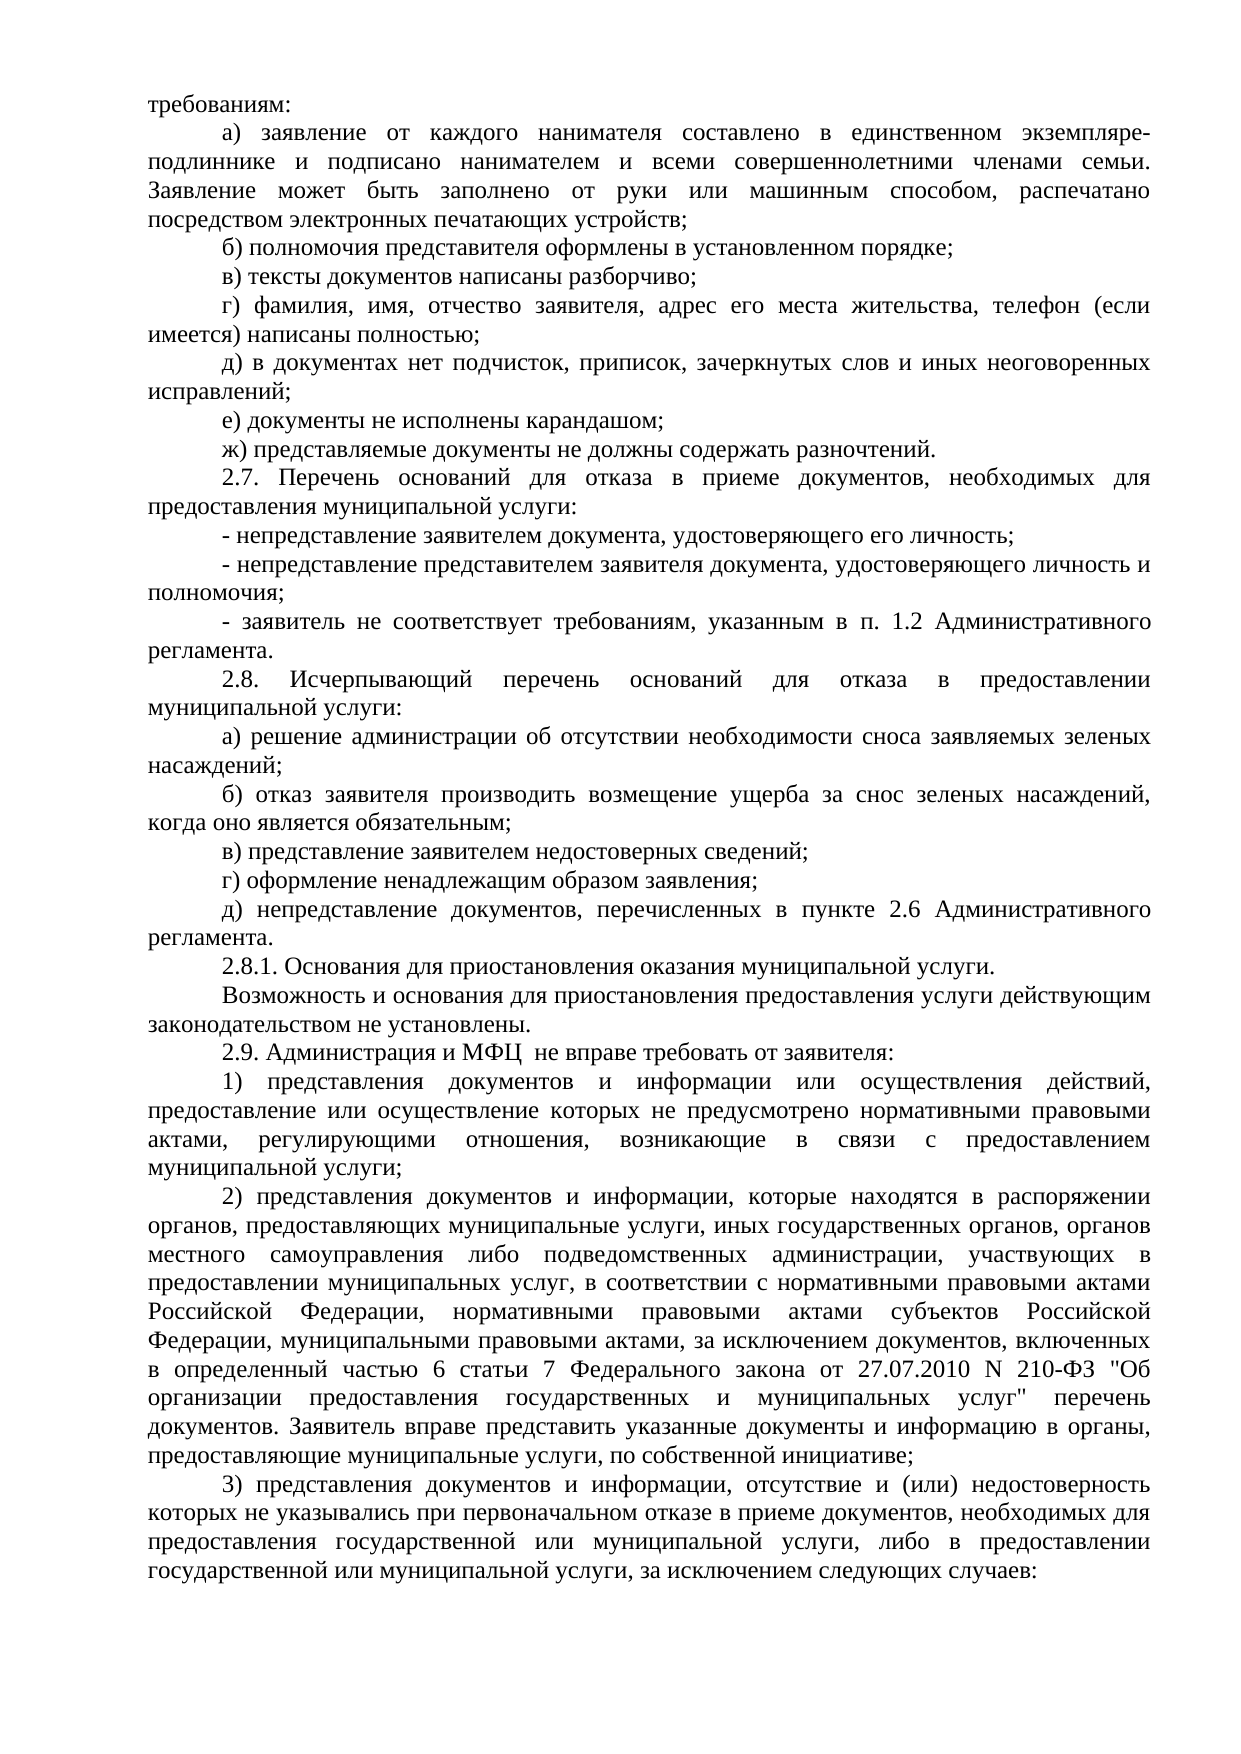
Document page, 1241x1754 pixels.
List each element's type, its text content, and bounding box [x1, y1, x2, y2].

text а) заявление от каждого нанимателя составлено в единственном экземпляре-подлиннике и подписано нанимателем и всеми совершеннолетними членами семьи. Заявление может быть заполнено от руки или машинным способом, распечатано посредством электронных печатающих устройств; [148, 117, 1152, 232]
text 2.8.1. Основания для приостановления оказания муниципальной услуги. [148, 951, 1152, 980]
text б) отказ заявителя производить возмещение ущерба за снос зеленых насаждений, когда оно является обязательным; [148, 779, 1152, 836]
text 1) представления документов и информации или осуществления действий, предоставление или осуществление которых не предусмотрено нормативными правовыми актами, регулирующими отношения, возникающие в связи с предоставлением муниципальной услуги; [148, 1066, 1152, 1181]
text ж) представляемые документы не должны содержать разночтений. [148, 434, 1152, 462]
text г) оформление ненадлежащим образом заявления; [148, 865, 1152, 894]
text г) фамилия, имя, отчество заявителя, адрес его места жительства, телефон (если имеется) написаны полностью; [148, 290, 1152, 347]
text д) непредставление документов, перечисленных в пункте 2.6 Административного регламента. [148, 894, 1152, 951]
text а) решение администрации об отсутствии необходимости сноса заявляемых зеленых насаждений; [148, 721, 1152, 779]
text д) в документах нет подчисток, приписок, зачеркнутых слов и иных неоговоренных исправлений; [148, 347, 1152, 405]
text 3) представления документов и информации, отсутствие и (или) недостоверность которых не указывались при первоначальном отказе в приеме документов, необходимых для предоставления государственной или муниципальной услуги, либо в предоставлении государственной или муниципальной услуги, за исключением следующих случаев: [148, 1469, 1152, 1584]
text в) тексты документов написаны разборчиво; [148, 261, 1152, 290]
text б) полномочия представителя оформлены в установленном порядке; [148, 232, 1152, 261]
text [148, 89, 1152, 117]
list 2.8. Исчерпывающий перечень оснований для отказа в предоставлении муниципальной услуги: [148, 664, 1152, 721]
text 2.9. Администрация и МФЦ не вправе требовать от заявителя: [148, 1037, 1152, 1066]
text - заявитель не соответствует требованиям, указанным в п. 1.2 Административного регламента. [148, 606, 1152, 664]
text 2) представления документов и информации, которые находятся в распоряжении органов, предоставляющих муниципальные услуги, иных государственных органов, органов местного самоуправления либо подведомственных администрации, участвующих в предоставлении муниципальных услуг, в соответствии с нормативными правовыми актами Российской Федерации, нормативными правовыми актами субъектов Российской Федерации, муниципальными правовыми актами, за исключением документов, включенных в определенный частью 6 статьи 7 Федерального закона от 27.07.2010 N 210-ФЗ "Об организации предоставления государственных и муниципальных услуг" перечень документов. Заявитель вправе представить указанные документы и информацию в органы, предоставляющие муниципальные услуги, по собственной инициативе; [148, 1181, 1152, 1469]
text - непредставление представителем заявителя документа, удостоверяющего личность и полномочия; [148, 549, 1152, 606]
text 2.7. Перечень оснований для отказа в приеме документов, необходимых для предоставления муниципальной услуги: [148, 462, 1152, 520]
text в) представление заявителем недостоверных сведений; [148, 836, 1152, 865]
text - непредставление заявителем документа, удостоверяющего его личность; [148, 520, 1152, 549]
text Возможность и основания для приостановления предоставления услуги действующим законодательством не установлены. [148, 980, 1152, 1037]
text е) документы не исполнены карандашом; [148, 405, 1152, 434]
